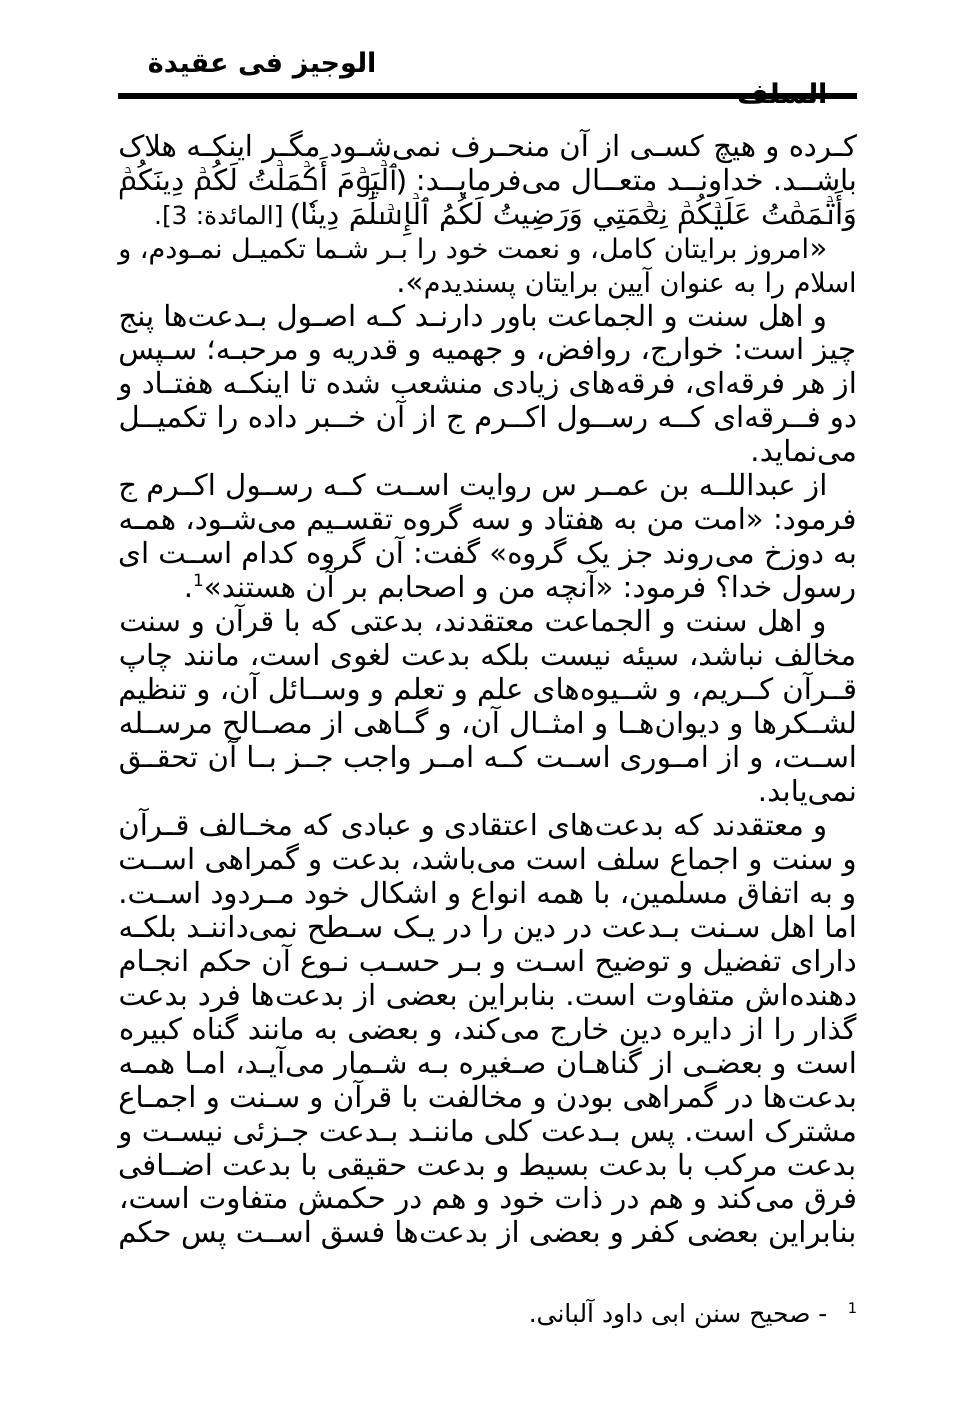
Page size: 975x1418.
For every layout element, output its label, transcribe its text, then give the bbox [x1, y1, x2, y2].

text از عبدالله بن عمر س روایت است که رسول اکرم ج فرمود: «امت من به هفتاد و سه گروه تقسیم می‌شود، همه به دوزخ می‌روند جز یک گروه» گفت: آن گروه کدام است ای رسول خدا؟ فرمود: «آنچه من و اصحابم بر آن هستند». [118, 469, 857, 604]
text و اهل سنت و الجماعت معتقدند، بدعتی که با قرآن و سنت مخالف نباشد، سیئه نیست بلکه بدعت لغوی است، مانند چاپ قرآن کریم، و شیوه‌های علم و تعلم و وسائل آن، و تنظیم لشکرها و دیوان‌ها و امثال آن، و گاهی از مصالح مرسله است، و از اموری است که امر واجب جز با آن تحقق نمی‌یابد. [118, 604, 857, 808]
text «امروز برایتان کامل، و نعمت خود را بر شما تکمیل نمودم، و اسلام را به عنوان آیین برایتان پسندیدم». [118, 231, 857, 299]
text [118, 129, 857, 231]
text و اهل سنت و الجماعت باور دارند که اصول بدعت‌ها پنج چیز است: خوارج، روافض، و جهمیه و قدریه و مرحبه؛ سپس از هر فرقه‌ای، فرقه‌های زیادی منشعب شده تا اینکه هفتاد و دو فرقه‌ای که رسول اکرم ج از آن خبر داده را تکمیل می‌نماید. [118, 299, 857, 469]
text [118, 808, 857, 1250]
